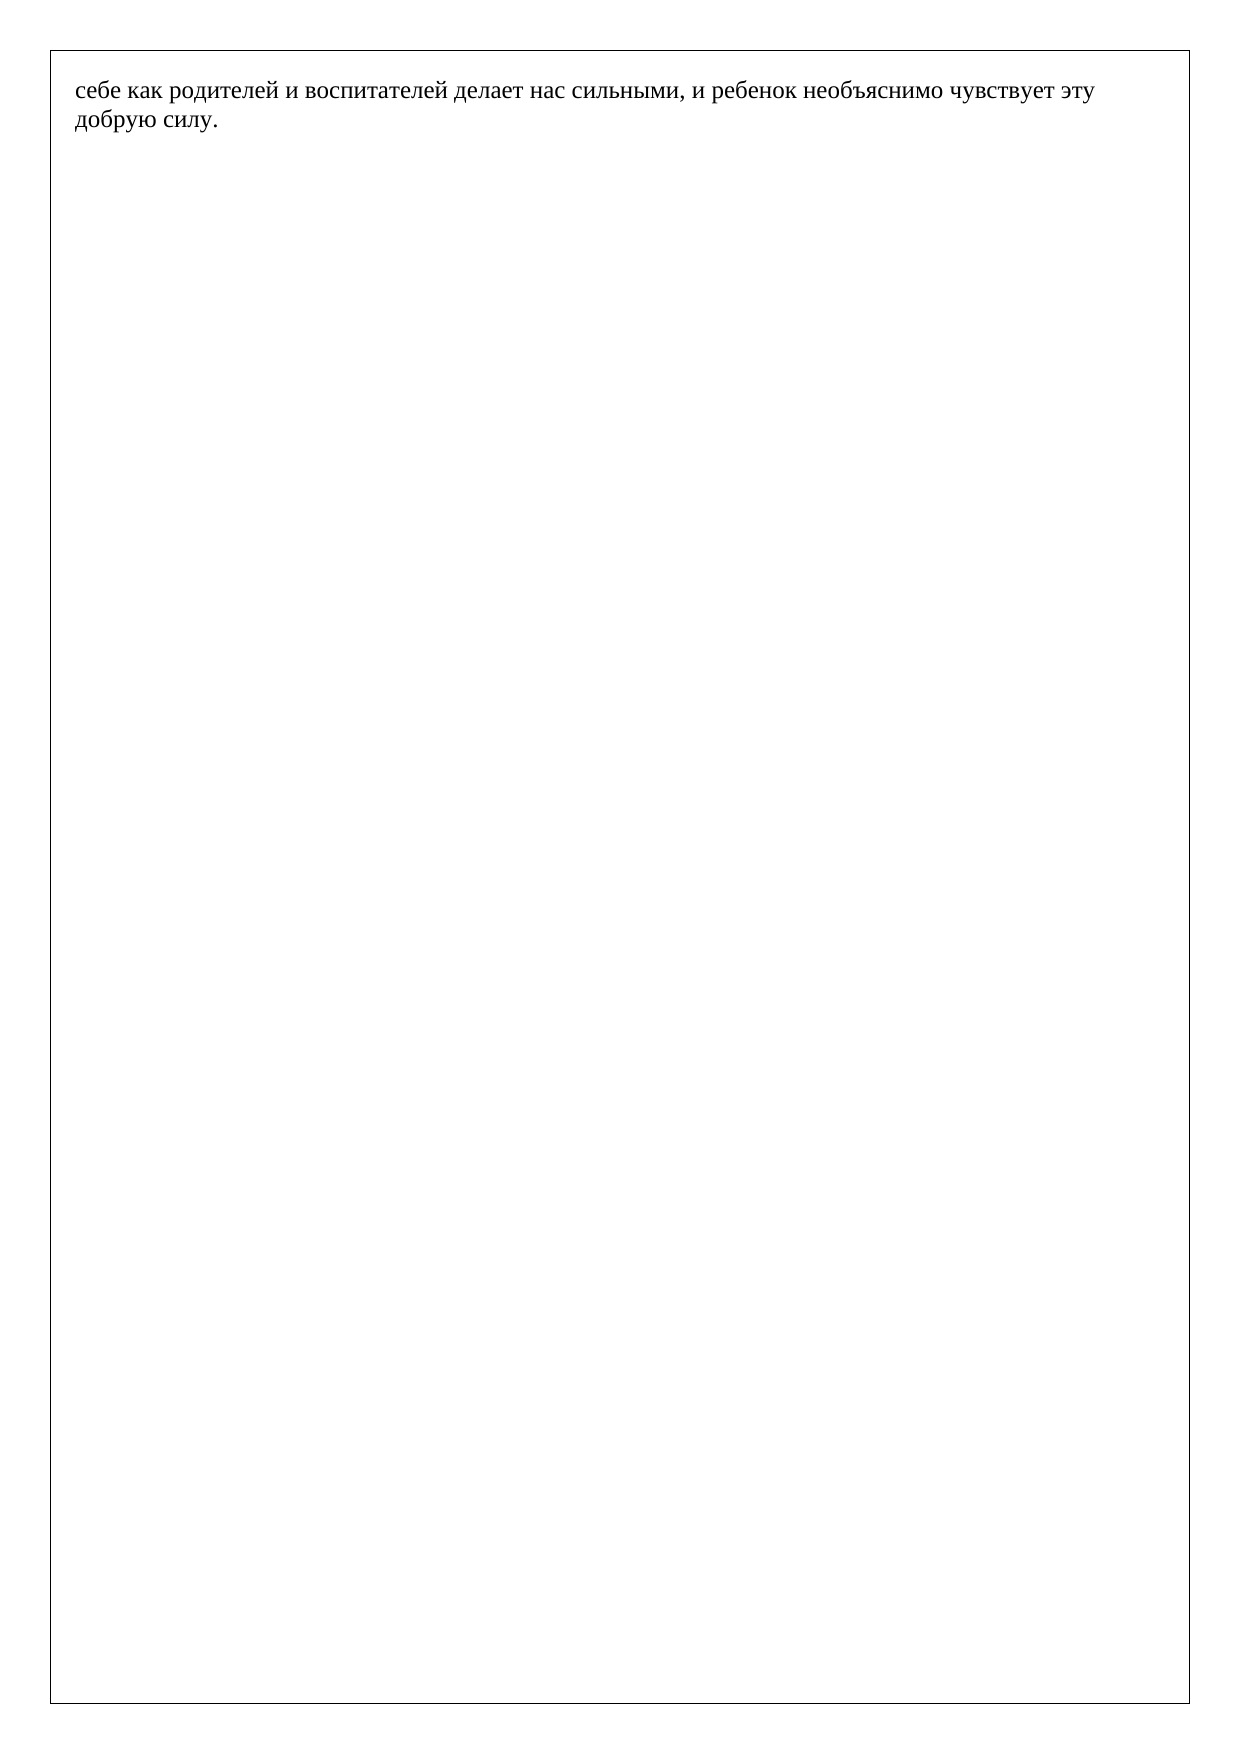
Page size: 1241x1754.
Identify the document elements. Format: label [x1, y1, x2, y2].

text [75, 75, 1165, 132]
